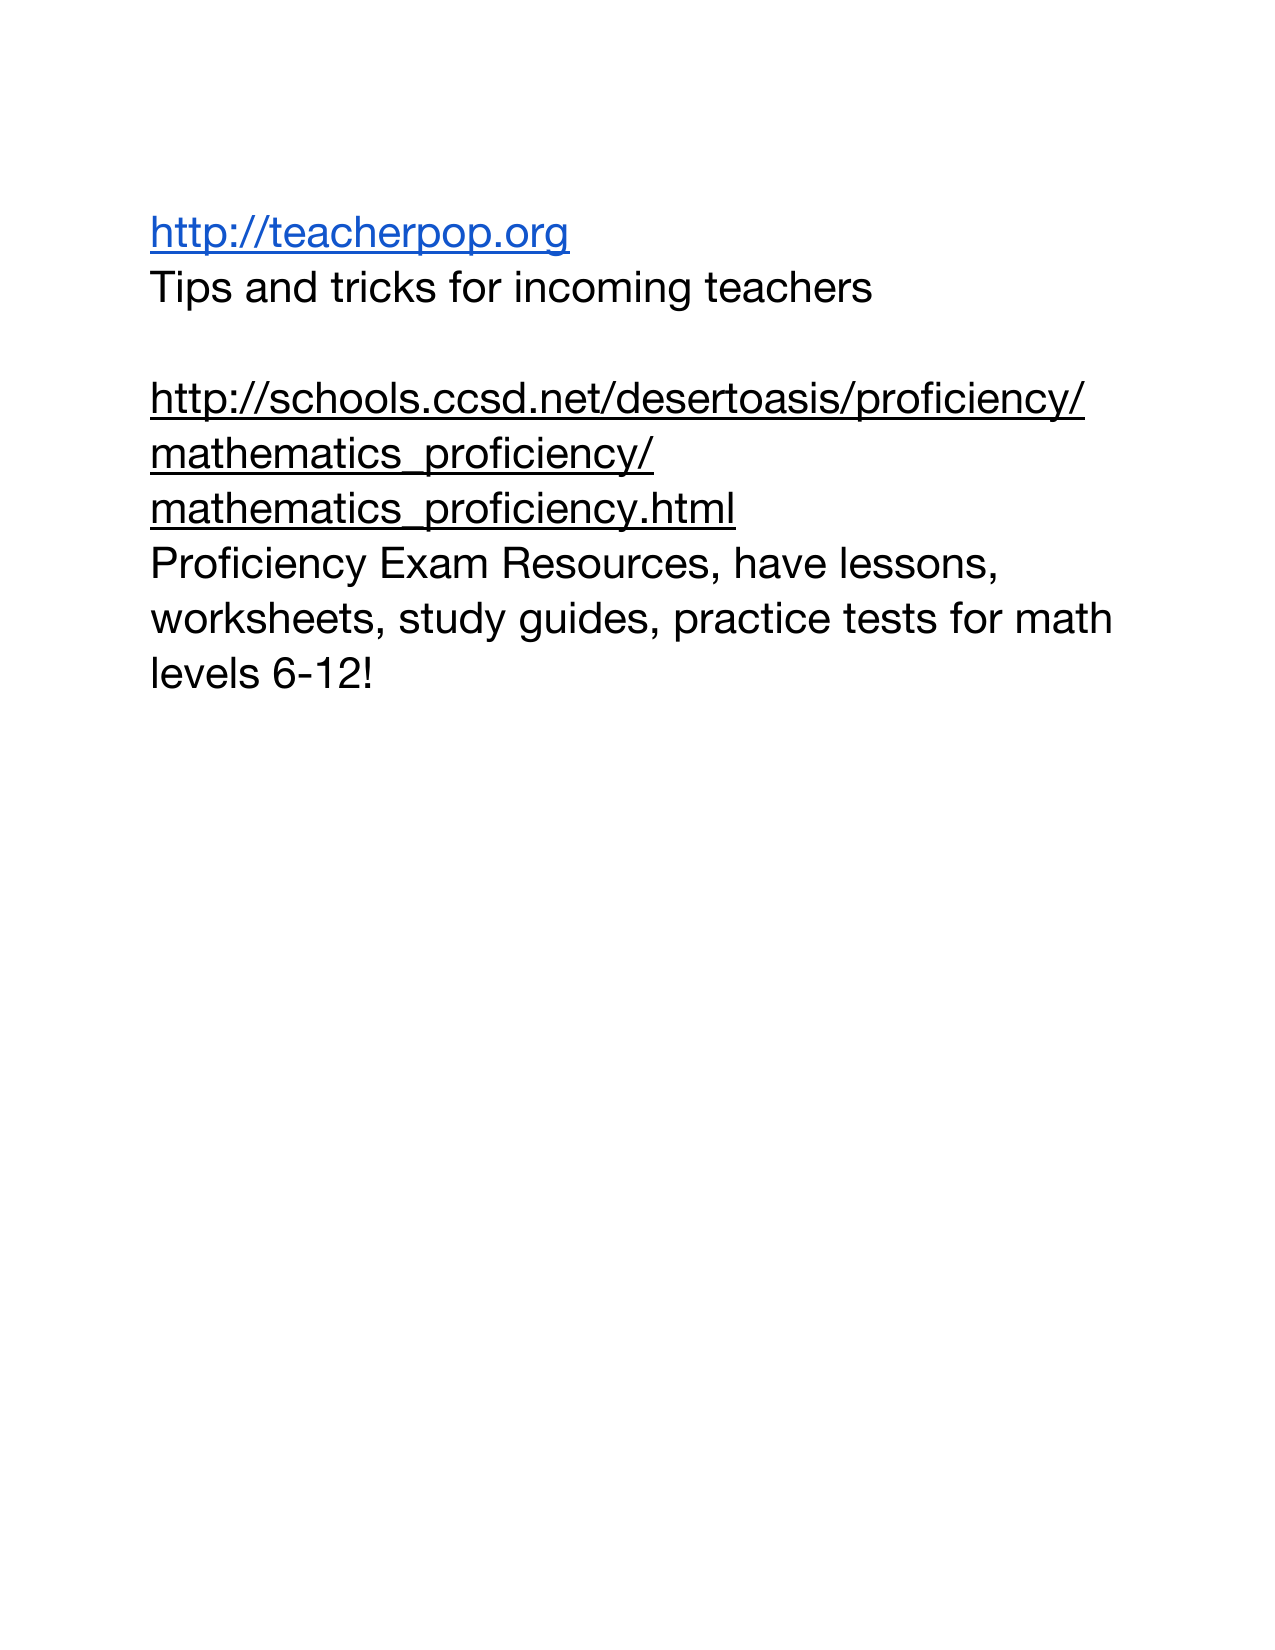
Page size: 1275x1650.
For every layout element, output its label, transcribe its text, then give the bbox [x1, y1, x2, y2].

text http://teacherpop.org [150, 205, 1125, 260]
text http://schools.ccsd.net/desertoasis/proficiency/mathematics_proficiency/mathematics_proficiency.html [150, 370, 1125, 536]
text Tips and tricks for incoming teachers [150, 260, 1125, 315]
text Proficiency Exam Resources, have lessons, worksheets, study guides, practice tests for math levels 6-12! [150, 536, 1125, 701]
